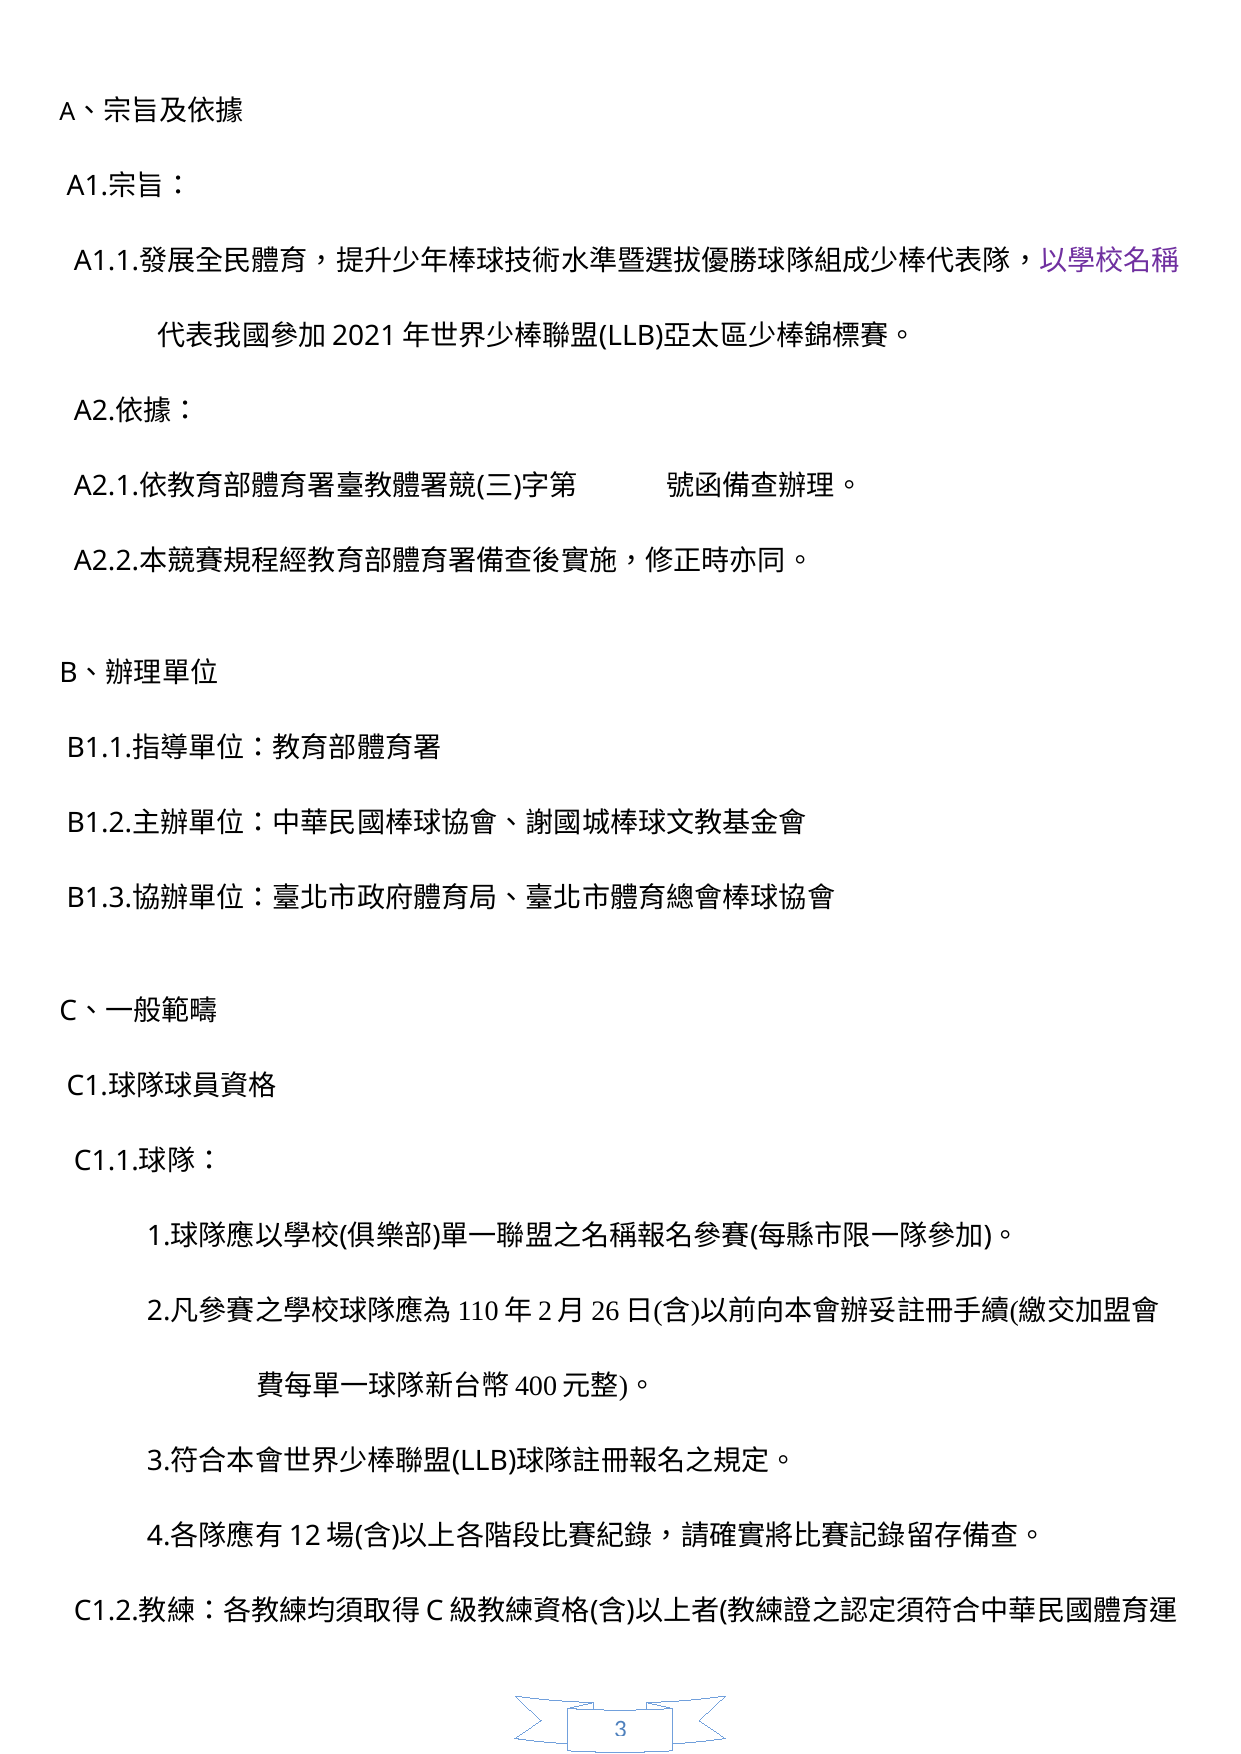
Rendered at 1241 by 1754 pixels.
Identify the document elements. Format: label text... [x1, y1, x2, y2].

text C、一般範疇 [59, 971, 1181, 1046]
text 1.球隊應以學校(俱樂部)單一聯盟之名稱報名參賽(每縣市限一隊參加)。 [59, 1196, 1181, 1271]
text C1.球隊球員資格 [59, 1046, 1181, 1121]
text 4.各隊應有12場(含)以上各階段比賽紀錄，請確實將比賽記錄留存備查。 [59, 1496, 1181, 1571]
text A、宗旨及依據 [59, 71, 1181, 146]
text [59, 1571, 1181, 1646]
text 3.符合本會世界少棒聯盟(LLB)球隊註冊報名之規定。 [59, 1421, 1181, 1496]
text B1.3.協辦單位：臺北市政府體育局、臺北市體育總會棒球協會 [59, 858, 1181, 933]
text A2.1.依教育部體育署臺教體署競(三)字第 號函備查辦理。 [59, 446, 1181, 521]
text A2.2.本競賽規程經教育部體育署備查後實施，修正時亦同。 [59, 521, 1181, 596]
text B1.1.指導單位：教育部體育署 [59, 708, 1181, 783]
text A1.1.發展全民體育，提升少年棒球技術水準暨選拔優勝球隊組成少棒代表隊，以學校名稱代表我國參加2021年世界少棒聯盟(LLB)亞太區少棒錦標賽。 [59, 221, 1181, 371]
text 2.凡參賽之學校球隊應為110年2月26日(含)以前向本會辦妥註冊手續(繳交加盟會費每單一球隊新台幣400元整)。 [59, 1271, 1181, 1421]
text B1.2.主辦單位：中華民國棒球協會、謝國城棒球文教基金會 [59, 783, 1181, 858]
text C1.1.球隊： [59, 1121, 1181, 1196]
text B、辦理單位 [59, 633, 1181, 708]
text A1.宗旨： [59, 146, 1181, 221]
text A2.依據： [59, 371, 1181, 446]
